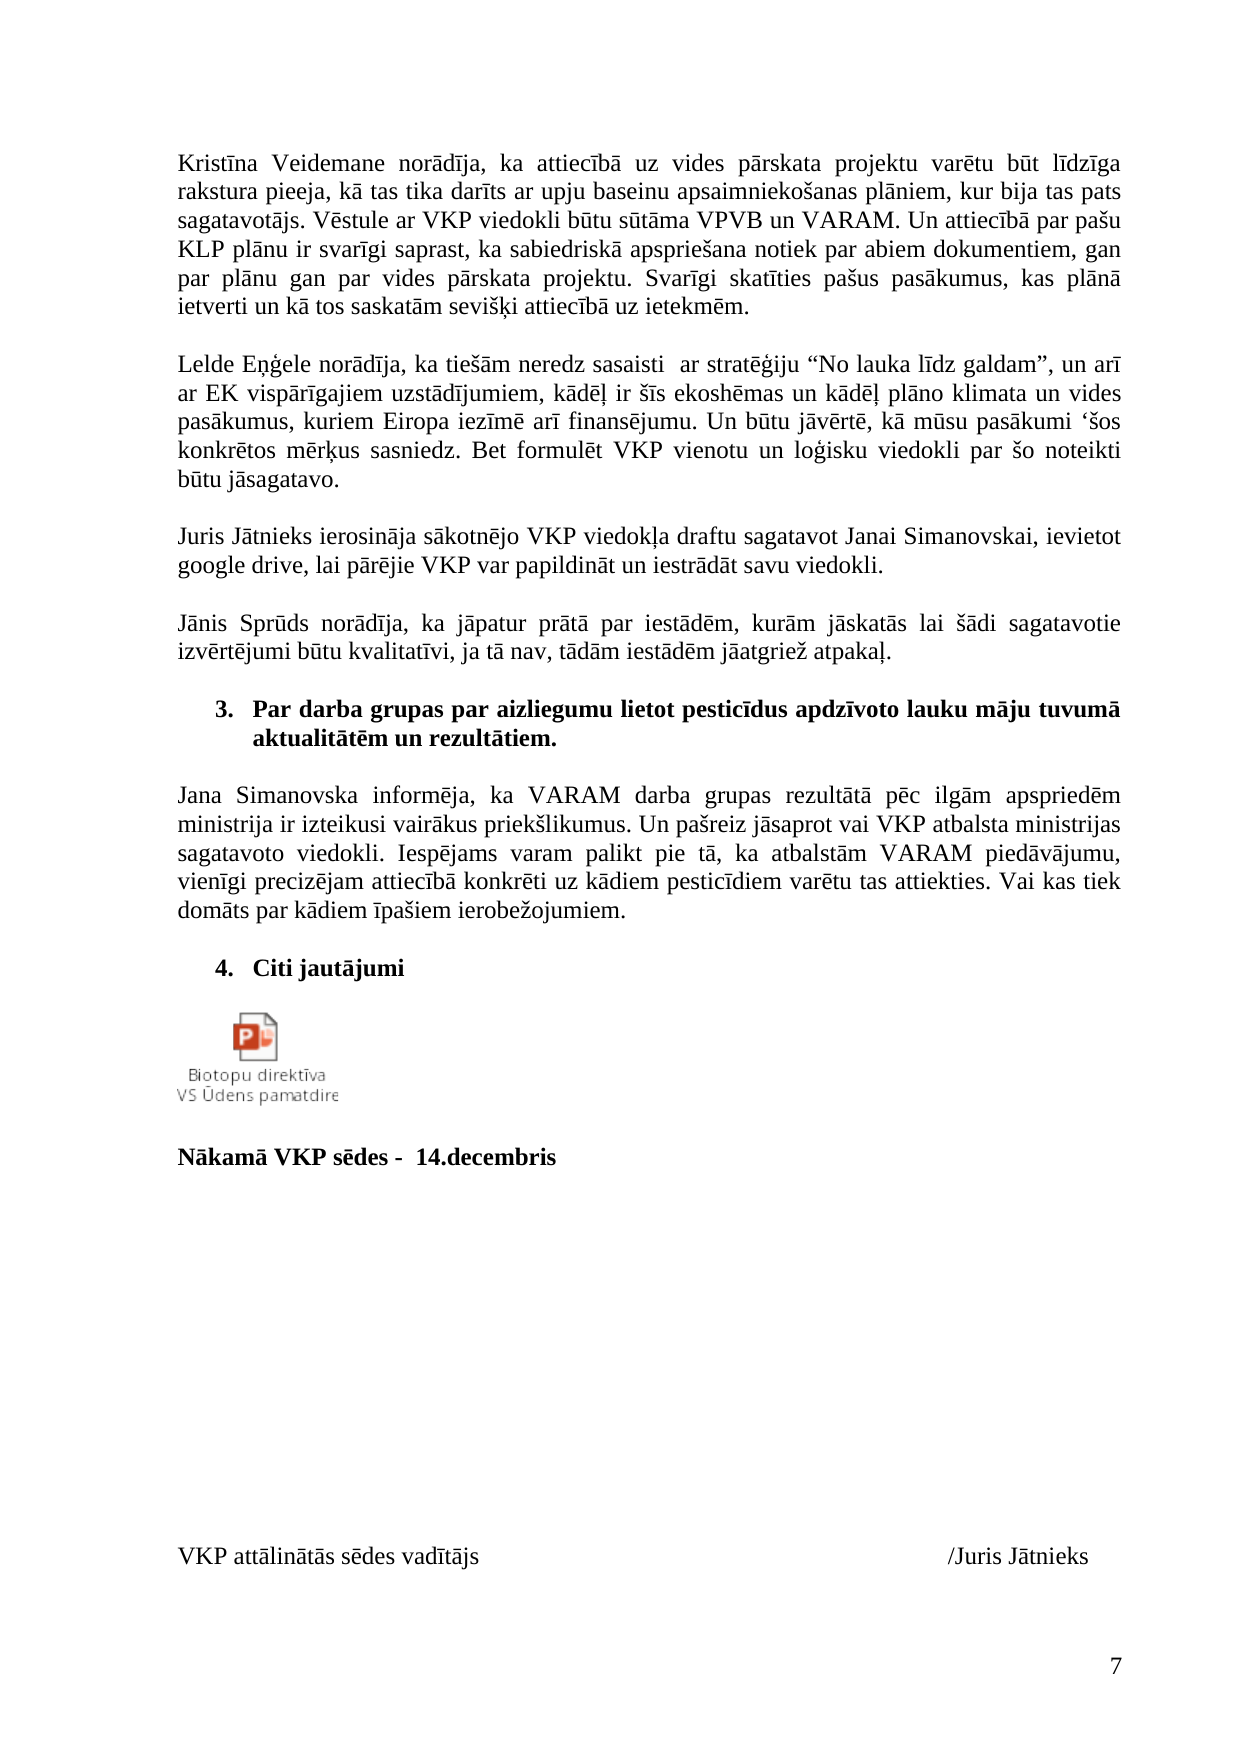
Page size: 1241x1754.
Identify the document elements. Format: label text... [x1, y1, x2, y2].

list Par darba grupas par aizliegumu lietot pesticīdus apdzīvoto lauku māju tuvumā aktualitātēm un rezultātiem. [215, 694, 1122, 751]
text VKP attālinātās sēdes vadītājs /Juris Jātnieks [177, 1541, 1122, 1569]
text Lelde Eņģele norādīja, ka tiešām neredz sasaisti ar stratēģiju “No lauka līdz galdam”, un arī ar EK vispārīgajiem uzstādījumiem, kādēļ ir šīs ekoshēmas un kādēļ plāno klimata un vides pasākumus, kuriem Eiropa iezīmē arī finansējumu. Un būtu jāvērtē, kā mūsu pasākumi ‘šos konkrētos mērķus sasniedz. Bet formulēt VKP vienotu un loģisku viedokli par šo noteikti būtu jāsagatavo. [177, 349, 1122, 493]
text Juris Jātnieks ierosināja sākotnējo VKP viedokļa draftu sagatavot Janai Simanovskai, ievietot google drive, lai pārējie VKP var papildināt un iestrādāt savu viedokli. [177, 521, 1122, 579]
text Jana Simanovska informēja, ka VARAM darba grupas rezultātā pēc ilgām apspriedēm ministrija ir izteikusi vairākus priekšlikumus. Un pašreiz jāsaprot vai VKP atbalsta ministrijas sagatavoto viedokli. Iespējams varam palikt pie tā, ka atbalstām VARAM piedāvājumu, vienīgi precizējam attiecībā konkrēti uz kādiem pesticīdiem varētu tas attiekties. Vai kas tiek domāts par kādiem īpašiem ierobežojumiem. [177, 780, 1122, 924]
text Jānis Sprūds norādīja, ka jāpatur prātā par iestādēm, kurām jāskatās lai šādi sagatavotie izvērtējumi būtu kvalitatīvi, ja tā nav, tādām iestādēm jāatgriež atpakaļ. [177, 608, 1122, 665]
list Citi jautājumi [215, 953, 1122, 981]
text Nākamā VKP sēdes - 14.decembris [177, 1142, 1122, 1171]
text Kristīna Veidemane norādīja, ka attiecībā uz vides pārskata projektu varētu būt līdzīga rakstura pieeja, kā tas tika darīts ar upju baseinu apsaimniekošanas plāniem, kur bija tas pats sagatavotājs. Vēstule ar VKP viedokli būtu sūtāma VPVB un VARAM. Un attiecībā par pašu KLP plānu ir svarīgi saprast, ka sabiedriskā apspriešana notiek par abiem dokumentiem, gan par plānu gan par vides pārskata projektu. Svarīgi skatīties pašus pasākumus, kas plānā ietverti un kā tos saskatām sevišķi attiecībā uz ietekmēm. [177, 148, 1122, 320]
